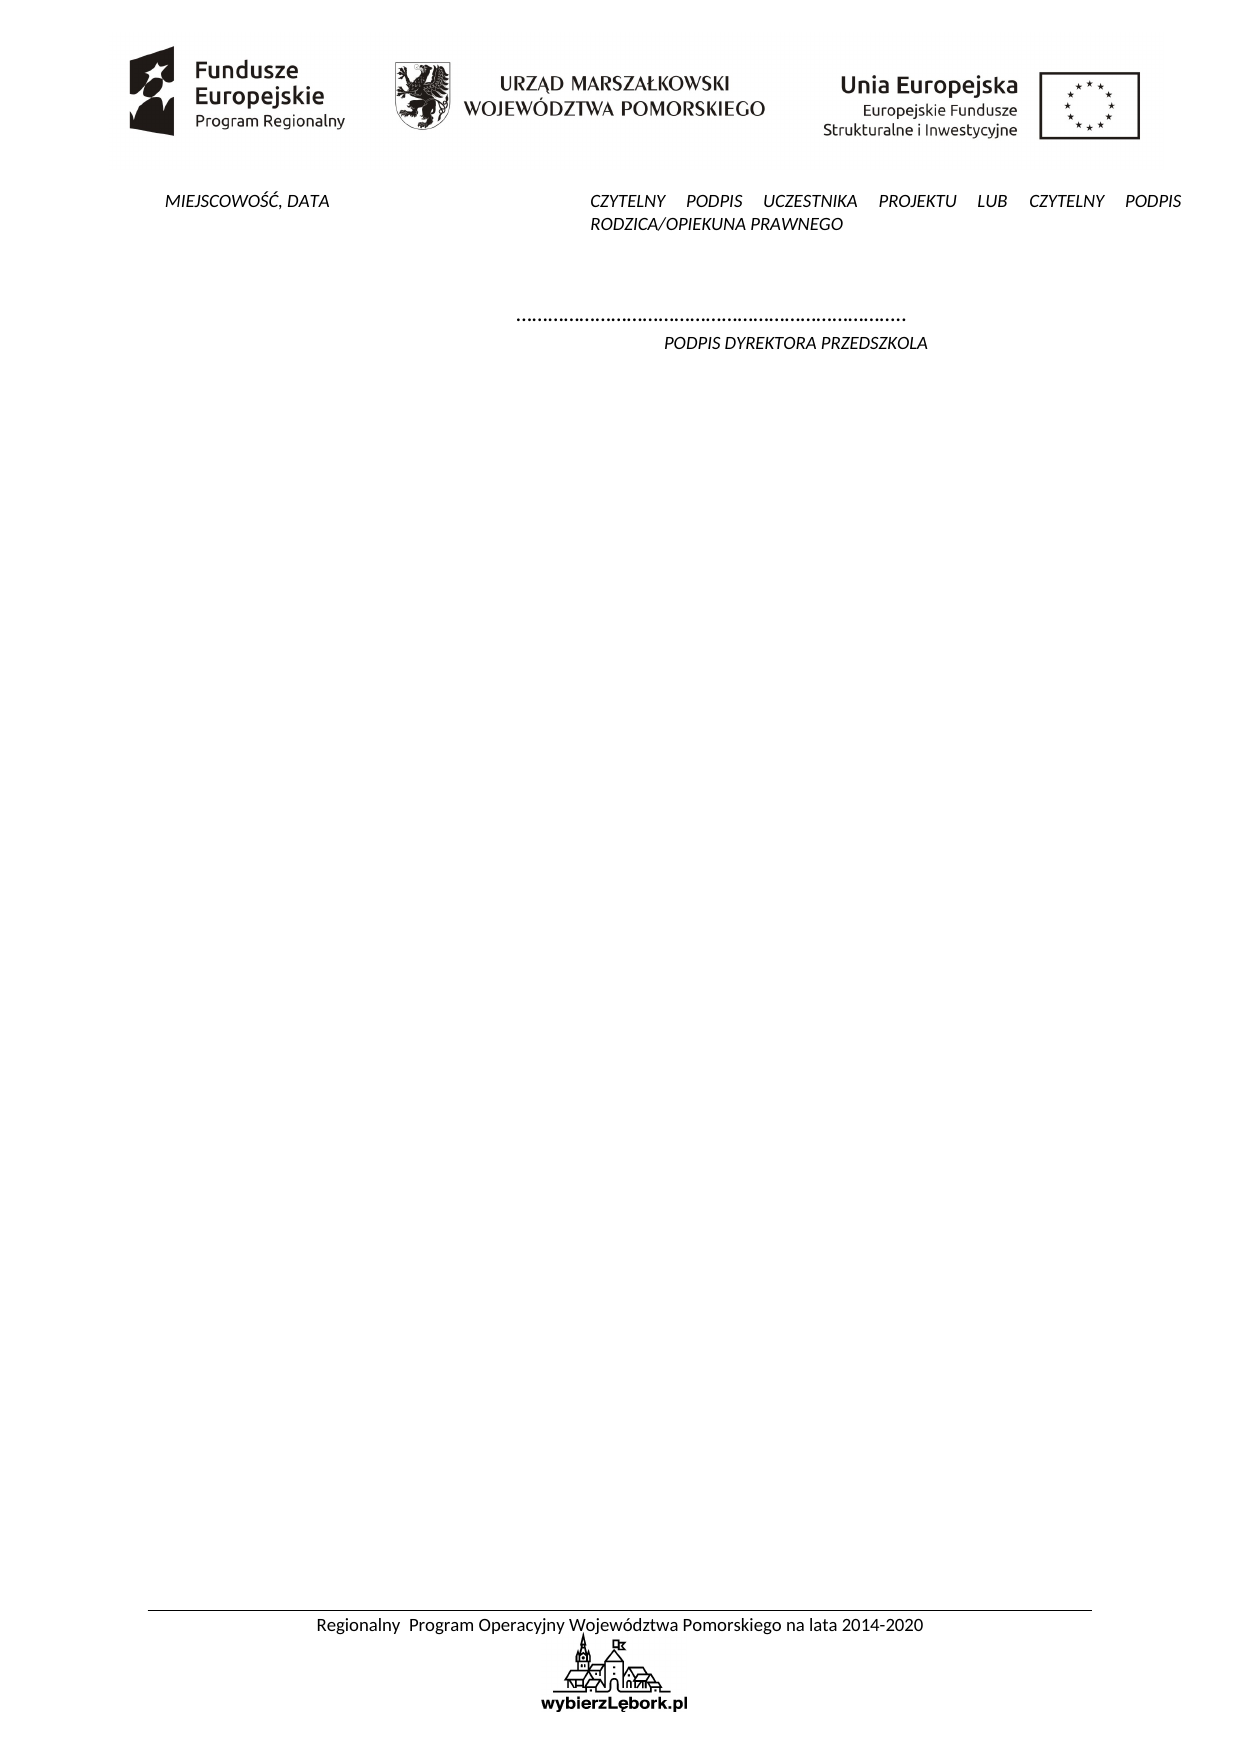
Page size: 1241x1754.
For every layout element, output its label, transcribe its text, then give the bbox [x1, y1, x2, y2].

list MIEJSCOWOŚĆ, DATA CZYTELNY PODPIS UCZESTNIKA PROJEKTU LUB CZYTELNY PODPIS RODZICA/OPIEKUNA PRAWNEGO [148, 189, 1181, 235]
picture [108, 32, 1164, 170]
picture [541, 1632, 687, 1712]
text PODPIS DYREKTORA PRZEDSZKOLA [148, 331, 1092, 354]
text ……………………………………………………………….. [516, 299, 1092, 327]
